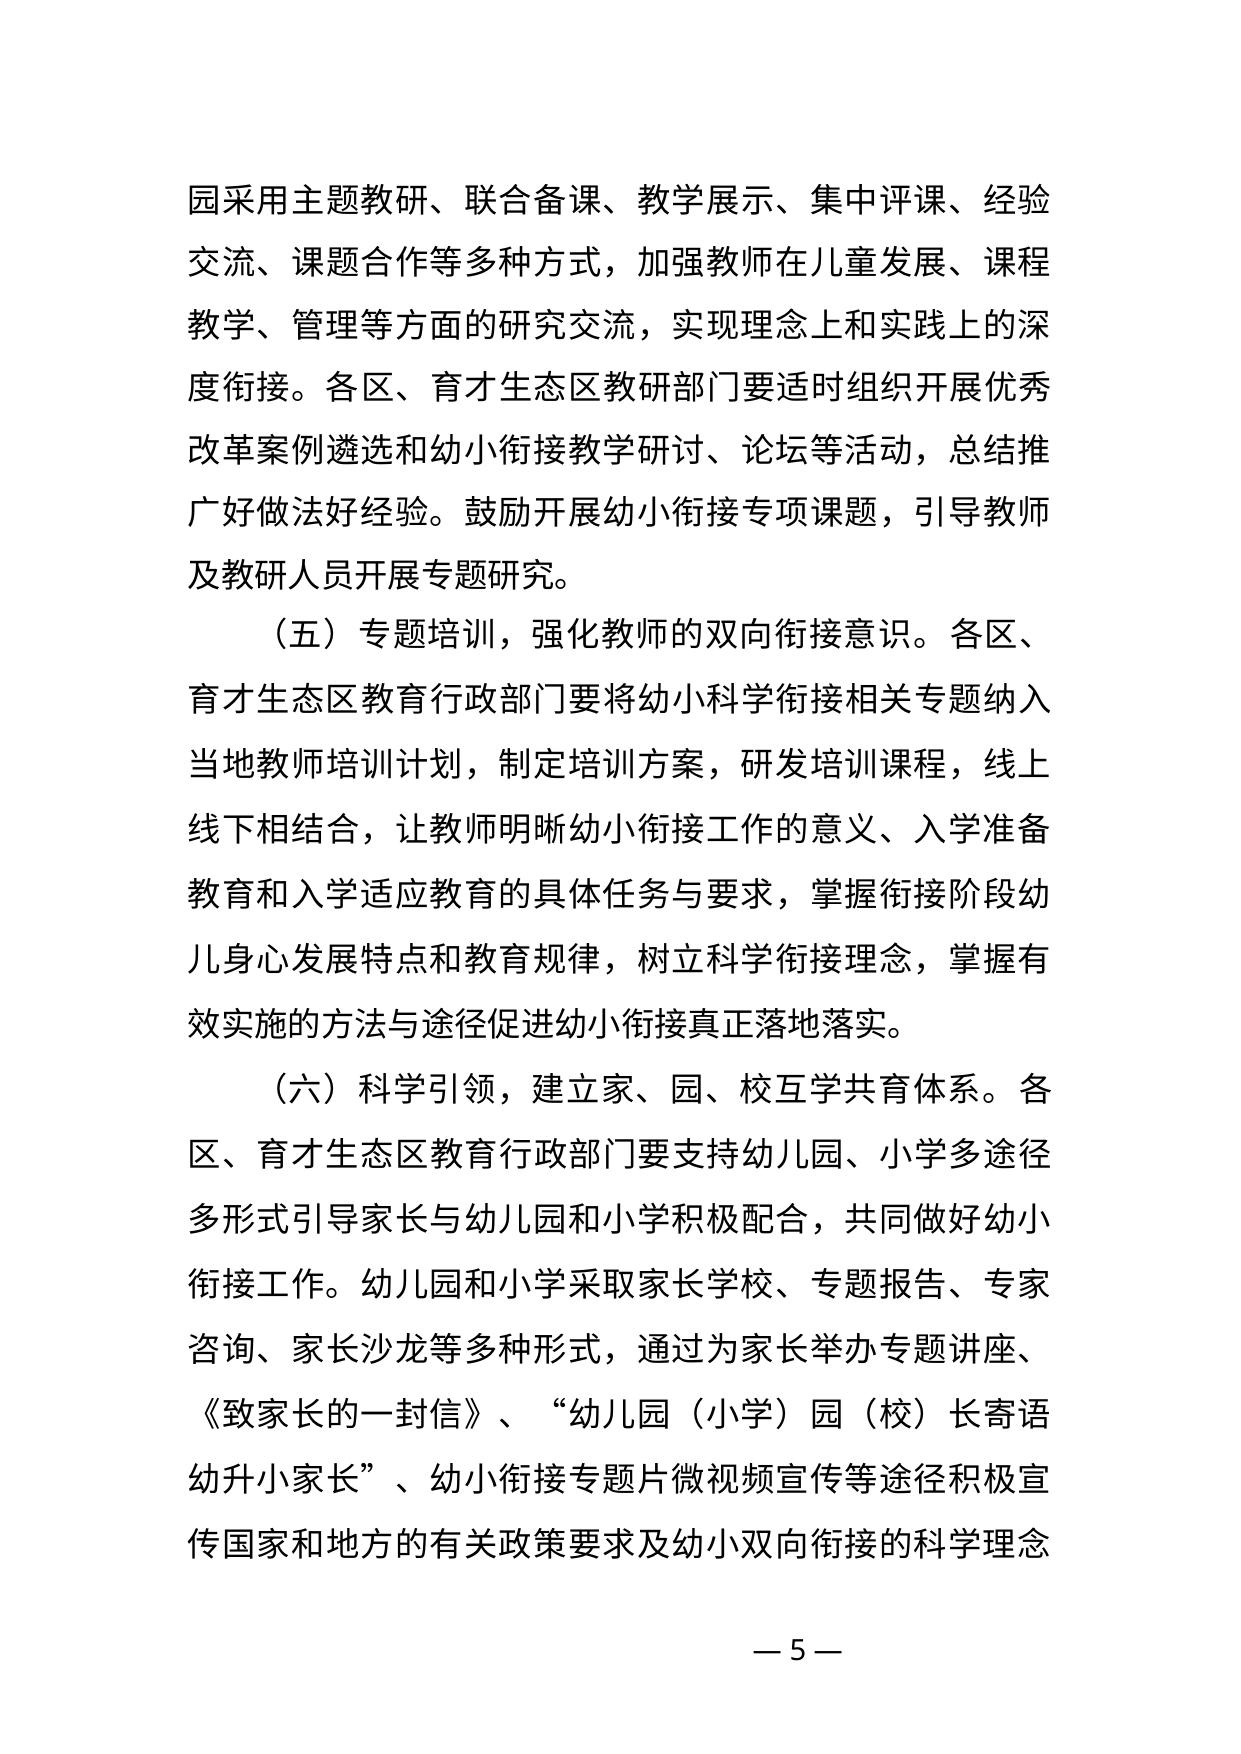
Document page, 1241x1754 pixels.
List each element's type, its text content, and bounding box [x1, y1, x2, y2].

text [187, 162, 1053, 599]
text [187, 1054, 1053, 1574]
text （五）专题培训，强化教师的双向衔接意识。各区、育才生态区教育行政部门要将幼小科学衔接相关专题纳入当地教师培训计划，制定培训方案，研发培训课程，线上线下相结合，让教师明晰幼小衔接工作的意义、入学准备教育和入学适应教育的具体任务与要求，掌握衔接阶段幼儿身心发展特点和教育规律，树立科学衔接理念，掌握有效实施的方法与途径促进幼小衔接真正落地落实。 [187, 599, 1053, 1054]
